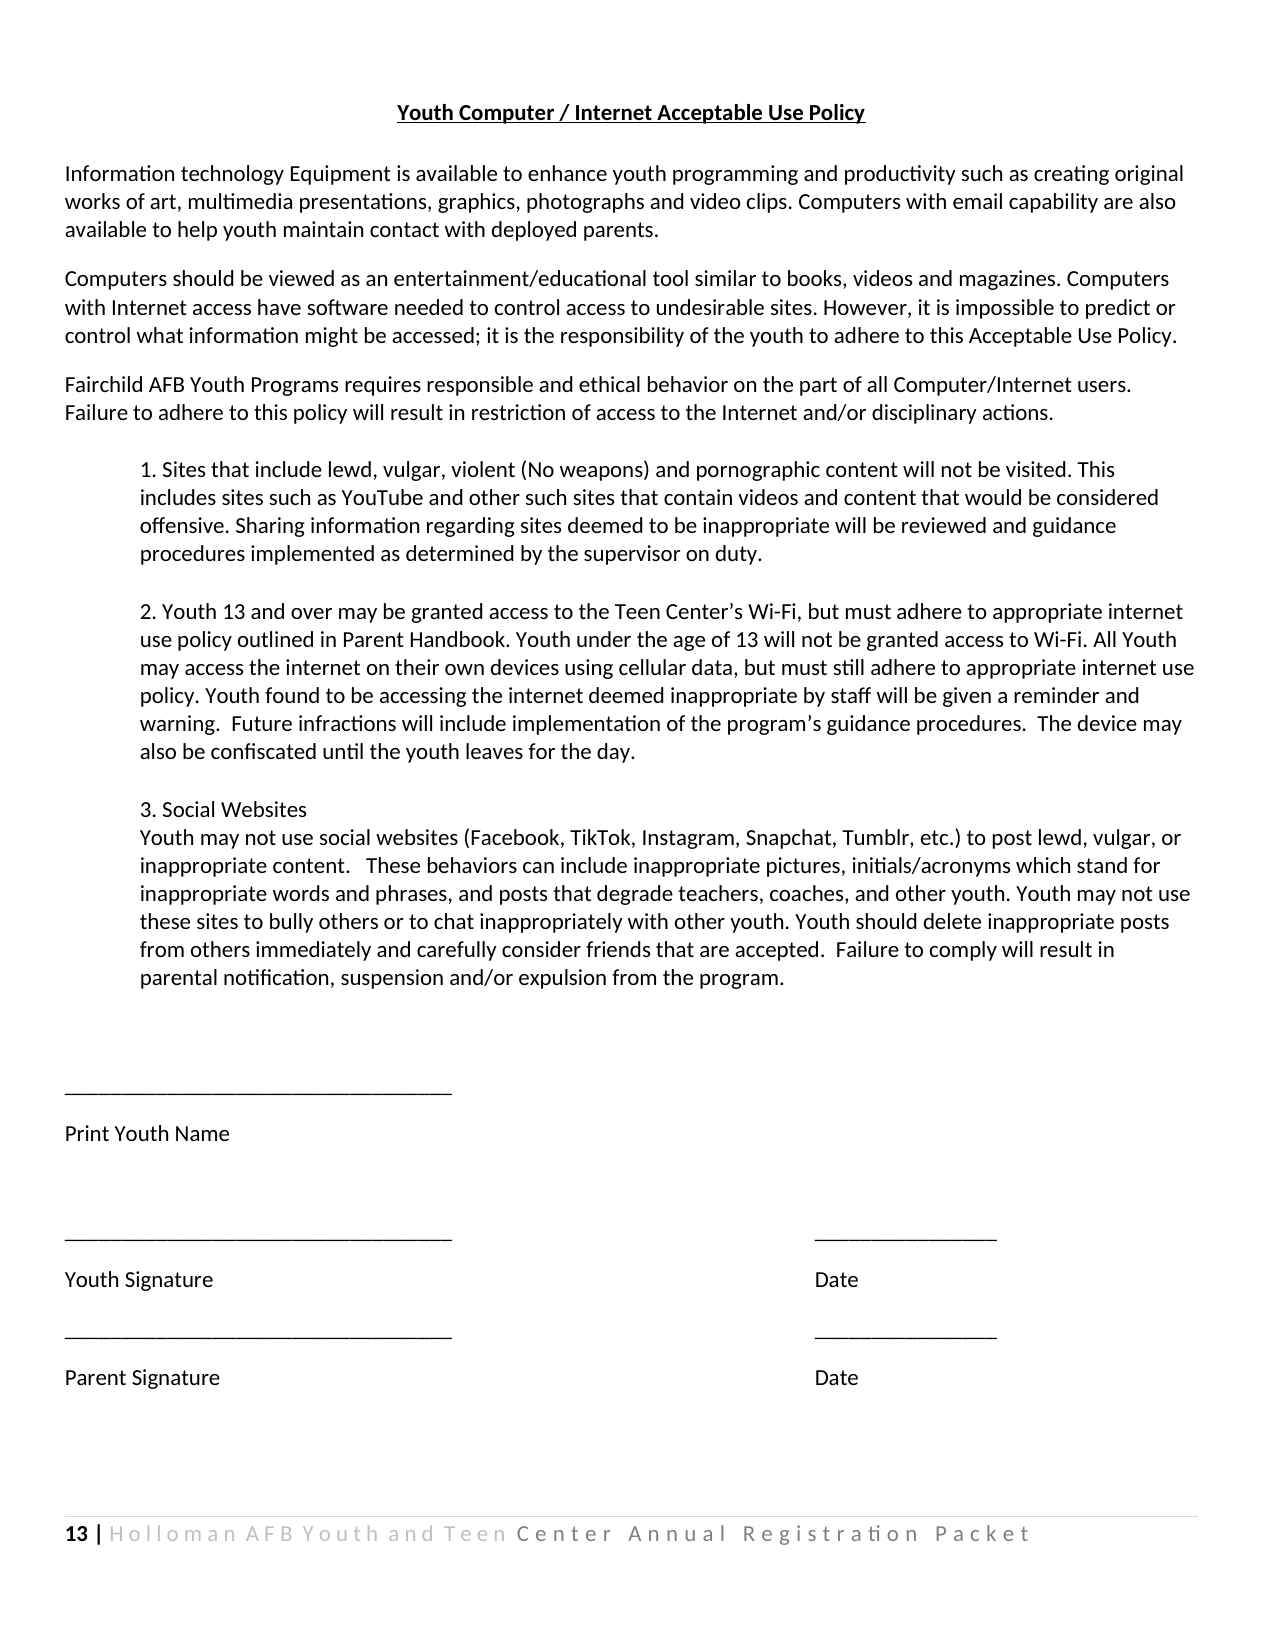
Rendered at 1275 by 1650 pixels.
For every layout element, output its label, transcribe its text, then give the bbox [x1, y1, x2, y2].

text Computers should be viewed as an entertainment/educational tool similar to books, videos and magazines. Computers with Internet access have software needed to control access to undesirable sites. However, it is impossible to predict or control what information might be accessed; it is the responsibility of the youth to adhere to this Acceptable Use Policy. [64, 264, 1198, 349]
text __________________________________ [64, 1070, 1198, 1098]
text 3. Social Websites Youth may not use social websites (Facebook, TikTok, Instagram, Snapchat, Tumblr, etc.) to post lewd, vulgar, or inappropriate content. These behaviors can include inappropriate pictures, initials/acronyms which stand for inappropriate words and phrases, and posts that degrade teachers, coaches, and other youth. Youth may not use these sites to bully others or to chat inappropriately with other youth. Youth should delete inappropriate posts from others immediately and carefully consider friends that are accepted. Failure to comply will result in parental notification, suspension and/or expulsion from the program. [139, 795, 1198, 992]
text Information technology Equipment is available to enhance youth programming and productivity such as creating original works of art, multimedia presentations, graphics, photographs and video clips. Computers with email capability are also available to help youth maintain contact with deployed parents. [64, 159, 1198, 244]
text 1. Sites that include lewd, vulgar, violent (No weapons) and pornographic content will not be visited. This includes sites such as YouTube and other such sites that contain videos and content that would be considered offensive. Sharing information regarding sites deemed to be inappropriate will be reviewed and guidance procedures implemented as determined by the supervisor on duty. [139, 455, 1198, 568]
text Parent Signature Date [64, 1363, 1198, 1392]
text 2. Youth 13 and over may be granted access to the Teen Center’s Wi-Fi, but must adhere to appropriate internet use policy outlined in Parent Handbook. Youth under the age of 13 will not be granted access to Wi-Fi. All Youth may access the internet on their own devices using cellular data, but must still adhere to appropriate internet use policy. Youth found to be accessing the internet deemed inappropriate by staff will be given a reminder and warning. Future infractions will include implementation of the program’s guidance procedures. The device may also be confiscated until the youth leaves for the day. [139, 597, 1198, 766]
text Print Youth Name [64, 1119, 1198, 1147]
text Fairchild AFB Youth Programs requires responsible and ethical behavior on the part of all Computer/Internet users. Failure to adhere to this policy will result in restriction of access to the Internet and/or disciplinary actions. [64, 370, 1198, 426]
text Youth Signature Date [64, 1266, 1198, 1294]
text __________________________________ ________________ [64, 1217, 1198, 1245]
text __________________________________ ________________ [64, 1314, 1198, 1343]
text Youth Computer / Internet Acceptable Use Policy [64, 98, 1198, 126]
